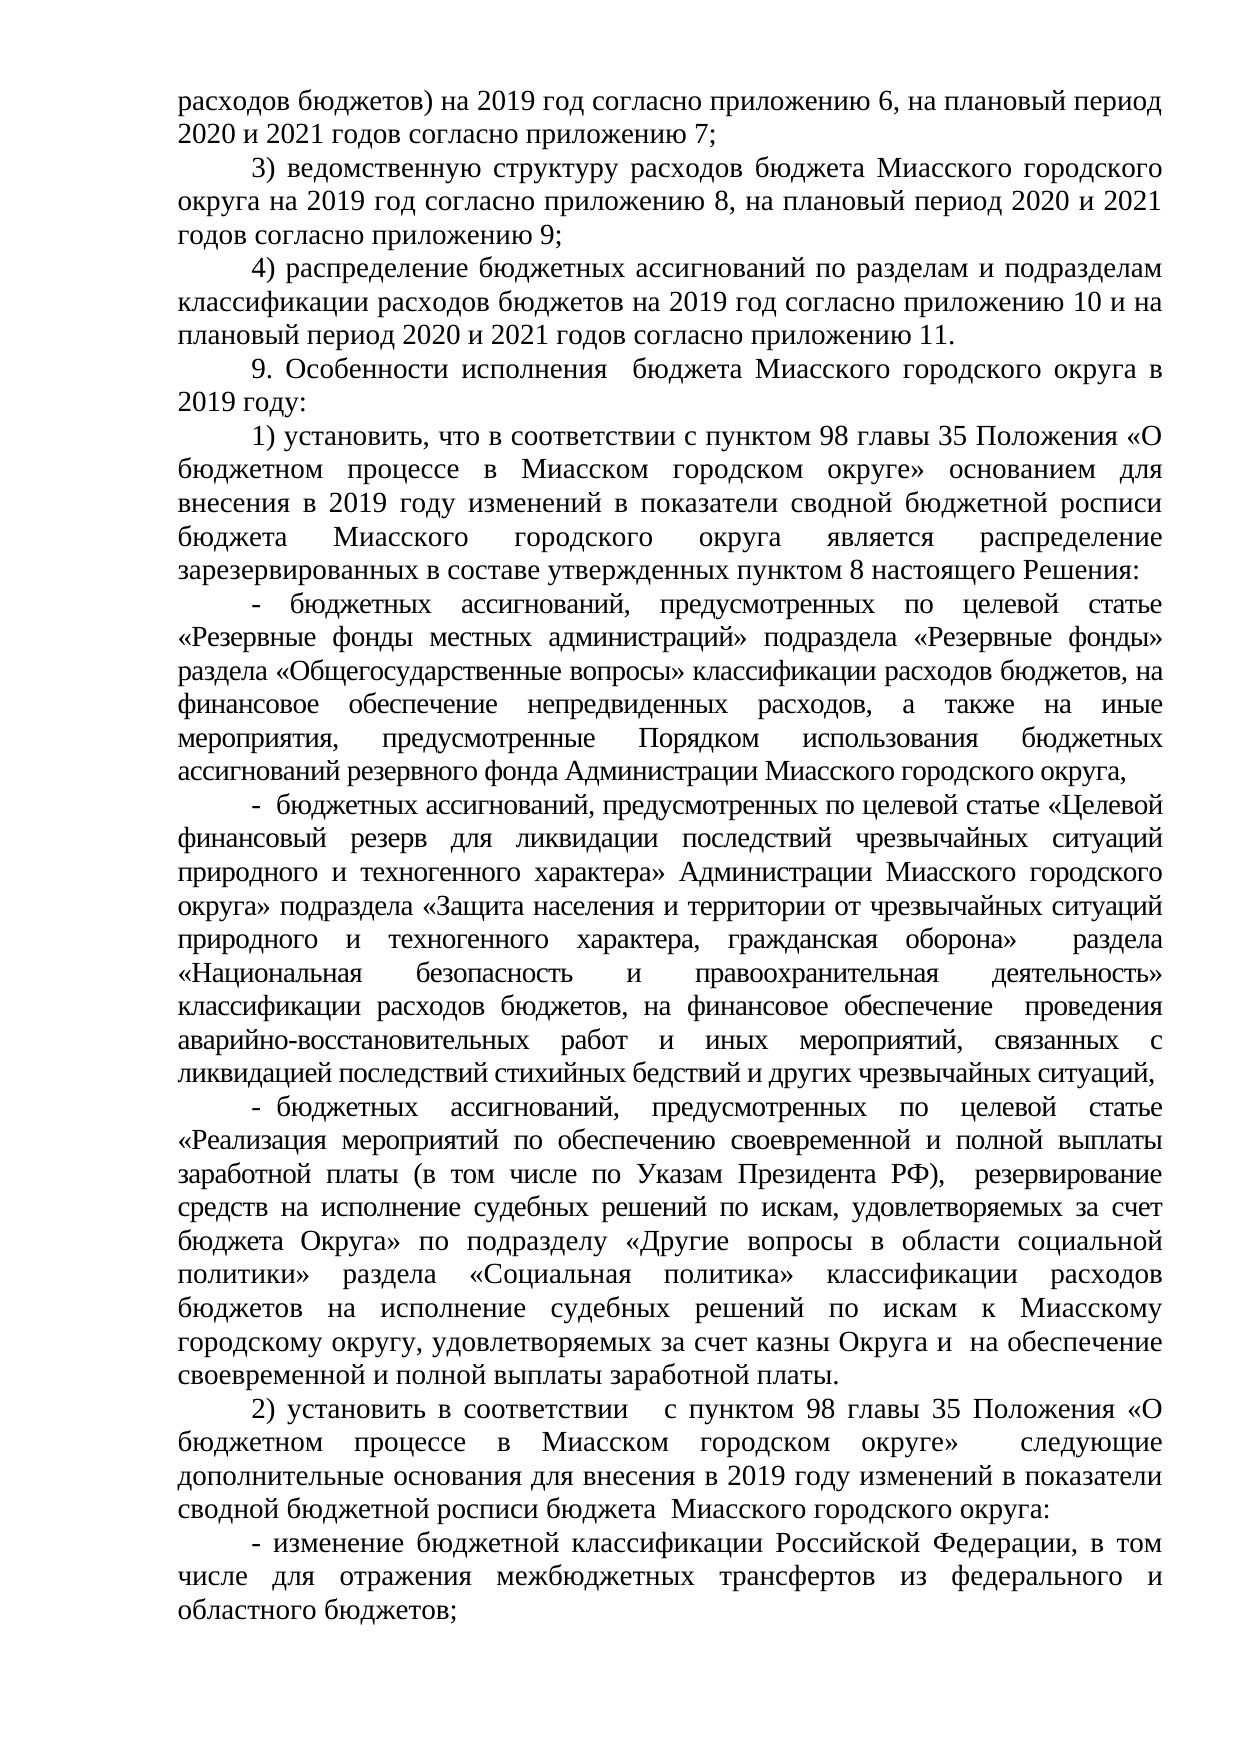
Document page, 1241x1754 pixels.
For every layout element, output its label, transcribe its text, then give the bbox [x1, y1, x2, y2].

text 9. Особенности исполнения бюджета Миасского городского округа в 2019 году: [177, 351, 1163, 418]
text - бюджетных ассигнований, предусмотренных по целевой статье «Реализация мероприятий по обеспечению своевременной и полной выплаты заработной платы (в том числе по Указам Президента РФ), резервирование средств на исполнение судебных решений по искам, удовлетворяемых за счет бюджета Округа» по подразделу «Другие вопросы в области социальной политики» раздела «Социальная политика» классификации расходов бюджетов на исполнение судебных решений по искам к Миасскому городскому округу, удовлетворяемых за счет казны Округа и на обеспечение своевременной и полной выплаты заработной платы. [177, 1089, 1163, 1391]
text 1) установить, что в соответствии с пунктом 98 главы 35 Положения «О бюджетном процессе в Миасском городском округе» основанием для внесения в 2019 году изменений в показатели сводной бюджетной росписи бюджета Миасского городского округа является распределение зарезервированных в составе утвержденных пунктом 8 настоящего Решения: [177, 418, 1163, 586]
text - бюджетных ассигнований, предусмотренных по целевой статье «Целевой финансовый резерв для ликвидации последствий чрезвычайных ситуаций природного и техногенного характера» Администрации Миасского городского округа» подраздела «Защита населения и территории от чрезвычайных ситуаций природного и техногенного характера, гражданская оборона» раздела «Национальная безопасность и правоохранительная деятельность» классификации расходов бюджетов, на финансовое обеспечение проведения аварийно-восстановительных работ и иных мероприятий, связанных с ликвидацией последствий стихийных бедствий и других чрезвычайных ситуаций, [177, 787, 1163, 1089]
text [177, 83, 1163, 150]
text 2) установить в соответствии с пунктом 98 главы 35 Положения «О бюджетном процессе в Миасском городском округе» следующие дополнительные основания для внесения в 2019 году изменений в показатели сводной бюджетной росписи бюджета Миасского городского округа: [177, 1391, 1163, 1525]
text 4) распределение бюджетных ассигнований по разделам и подразделам классификации расходов бюджетов на 2019 год согласно приложению 10 и на плановый период 2020 и 2021 годов согласно приложению 11. [177, 250, 1163, 351]
text - бюджетных ассигнований, предусмотренных по целевой статье «Резервные фонды местных администраций» подраздела «Резервные фонды» раздела «Общегосударственные вопросы» классификации расходов бюджетов, на финансовое обеспечение непредвиденных расходов, а также на иные мероприятия, предусмотренные Порядком использования бюджетных ассигнований резервного фонда Администрации Миасского городского округа, [177, 586, 1163, 787]
text - изменение бюджетной классификации Российской Федерации, в том числе для отражения межбюджетных трансфертов из федерального и областного бюджетов; [177, 1525, 1163, 1626]
text 3) ведомственную структуру расходов бюджета Миасского городского округа на 2019 год согласно приложению 8, на плановый период 2020 и 2021 годов согласно приложению 9; [177, 150, 1163, 250]
